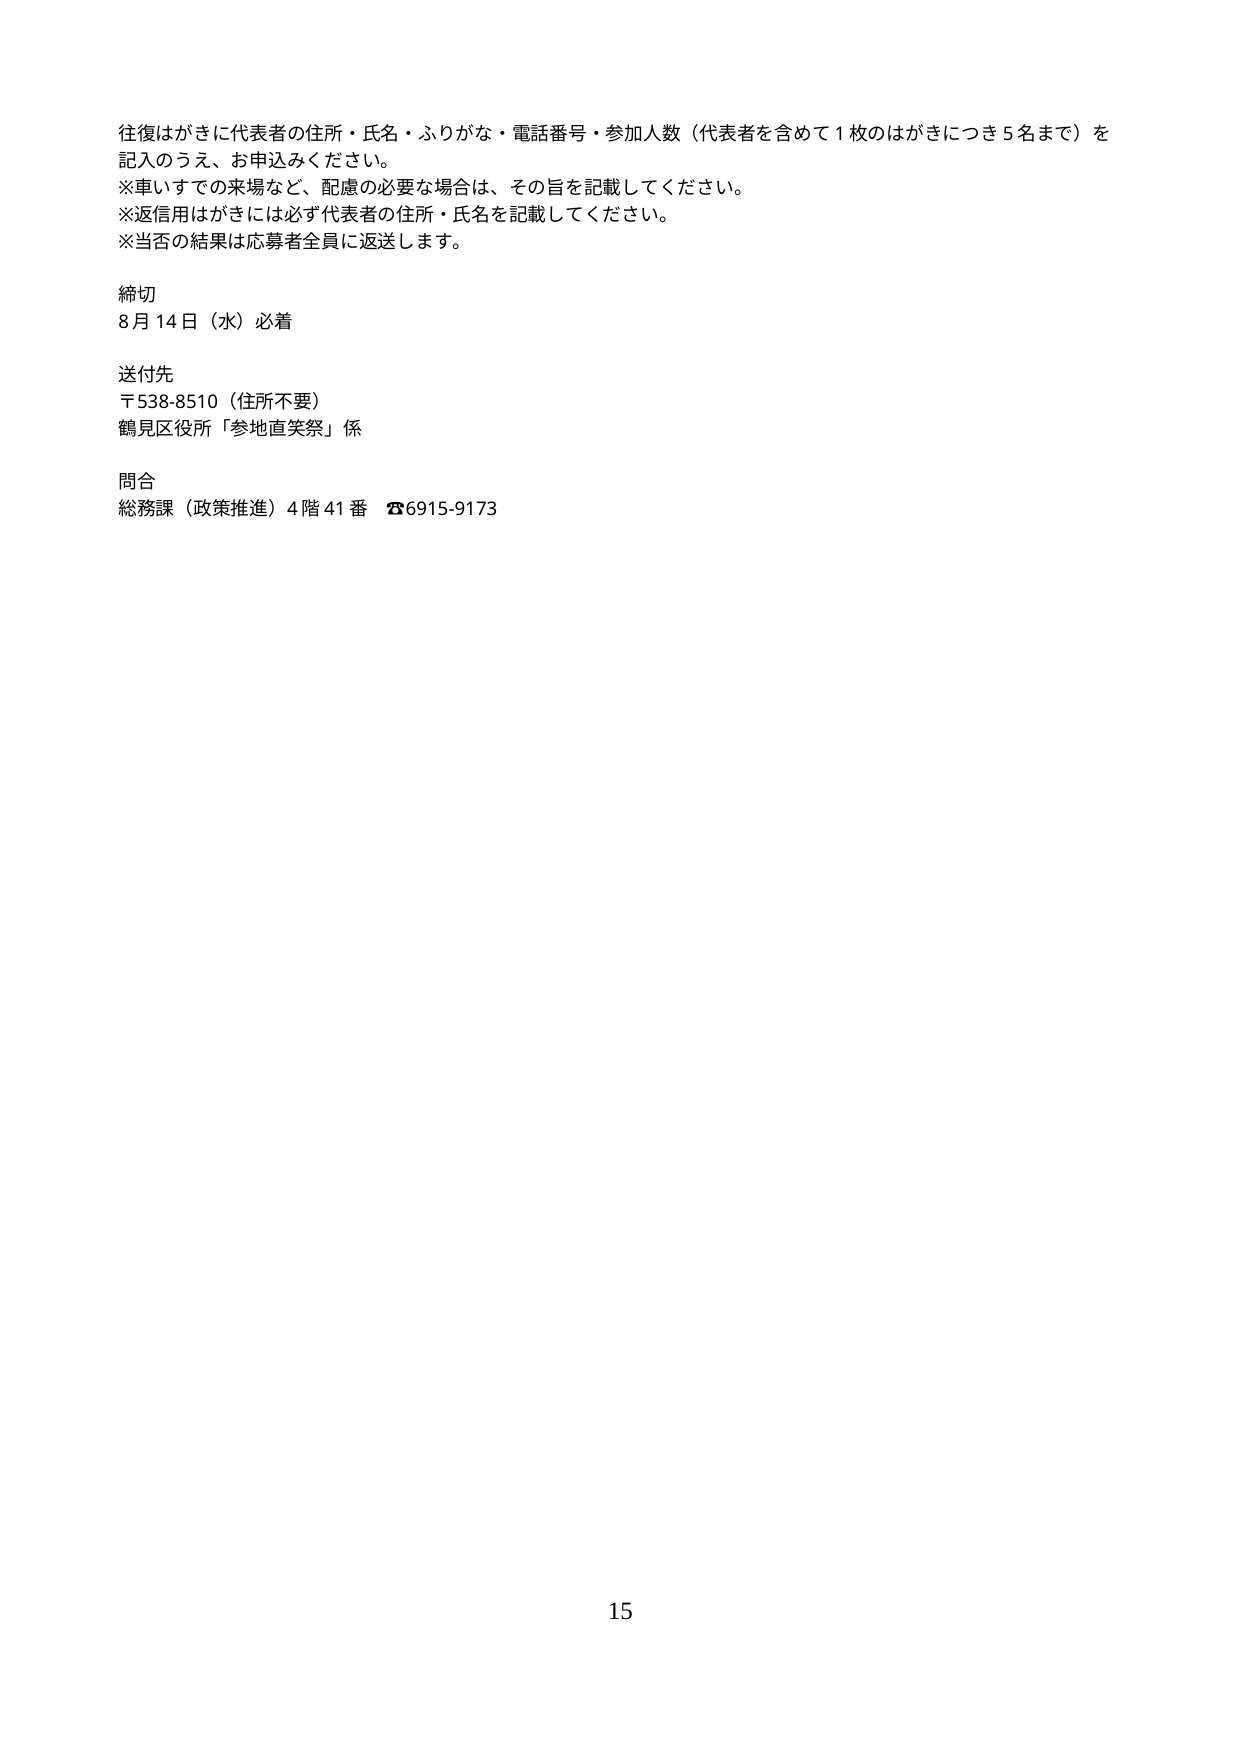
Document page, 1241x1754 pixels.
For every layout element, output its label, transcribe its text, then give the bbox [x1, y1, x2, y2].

text 往復はがきに代表者の住所・氏名・ふりがな・電話番号・参加人数（代表者を含めて1枚のはがきにつき5名まで）を記入のうえ、お申込みください。 [118, 118, 1122, 172]
text ※車いすでの来場など、配慮の必要な場合は、その旨を記載してください。 [118, 172, 1122, 200]
text 〒538-8510（住所不要） [118, 387, 1122, 414]
text 鶴見区役所「参地直笑祭」係 [118, 414, 1122, 441]
text 送付先 [118, 359, 1122, 387]
text 8月14日（水）必着 [118, 307, 1122, 334]
text 総務課（政策推進）4階41番 ☎6915-9173 [118, 494, 1122, 521]
text ※当否の結果は応募者全員に返送します。 [118, 227, 1122, 254]
text ※返信用はがきには必ず代表者の住所・氏名を記載してください。 [118, 200, 1122, 227]
text 締切 [118, 279, 1122, 307]
text 問合 [118, 467, 1122, 494]
